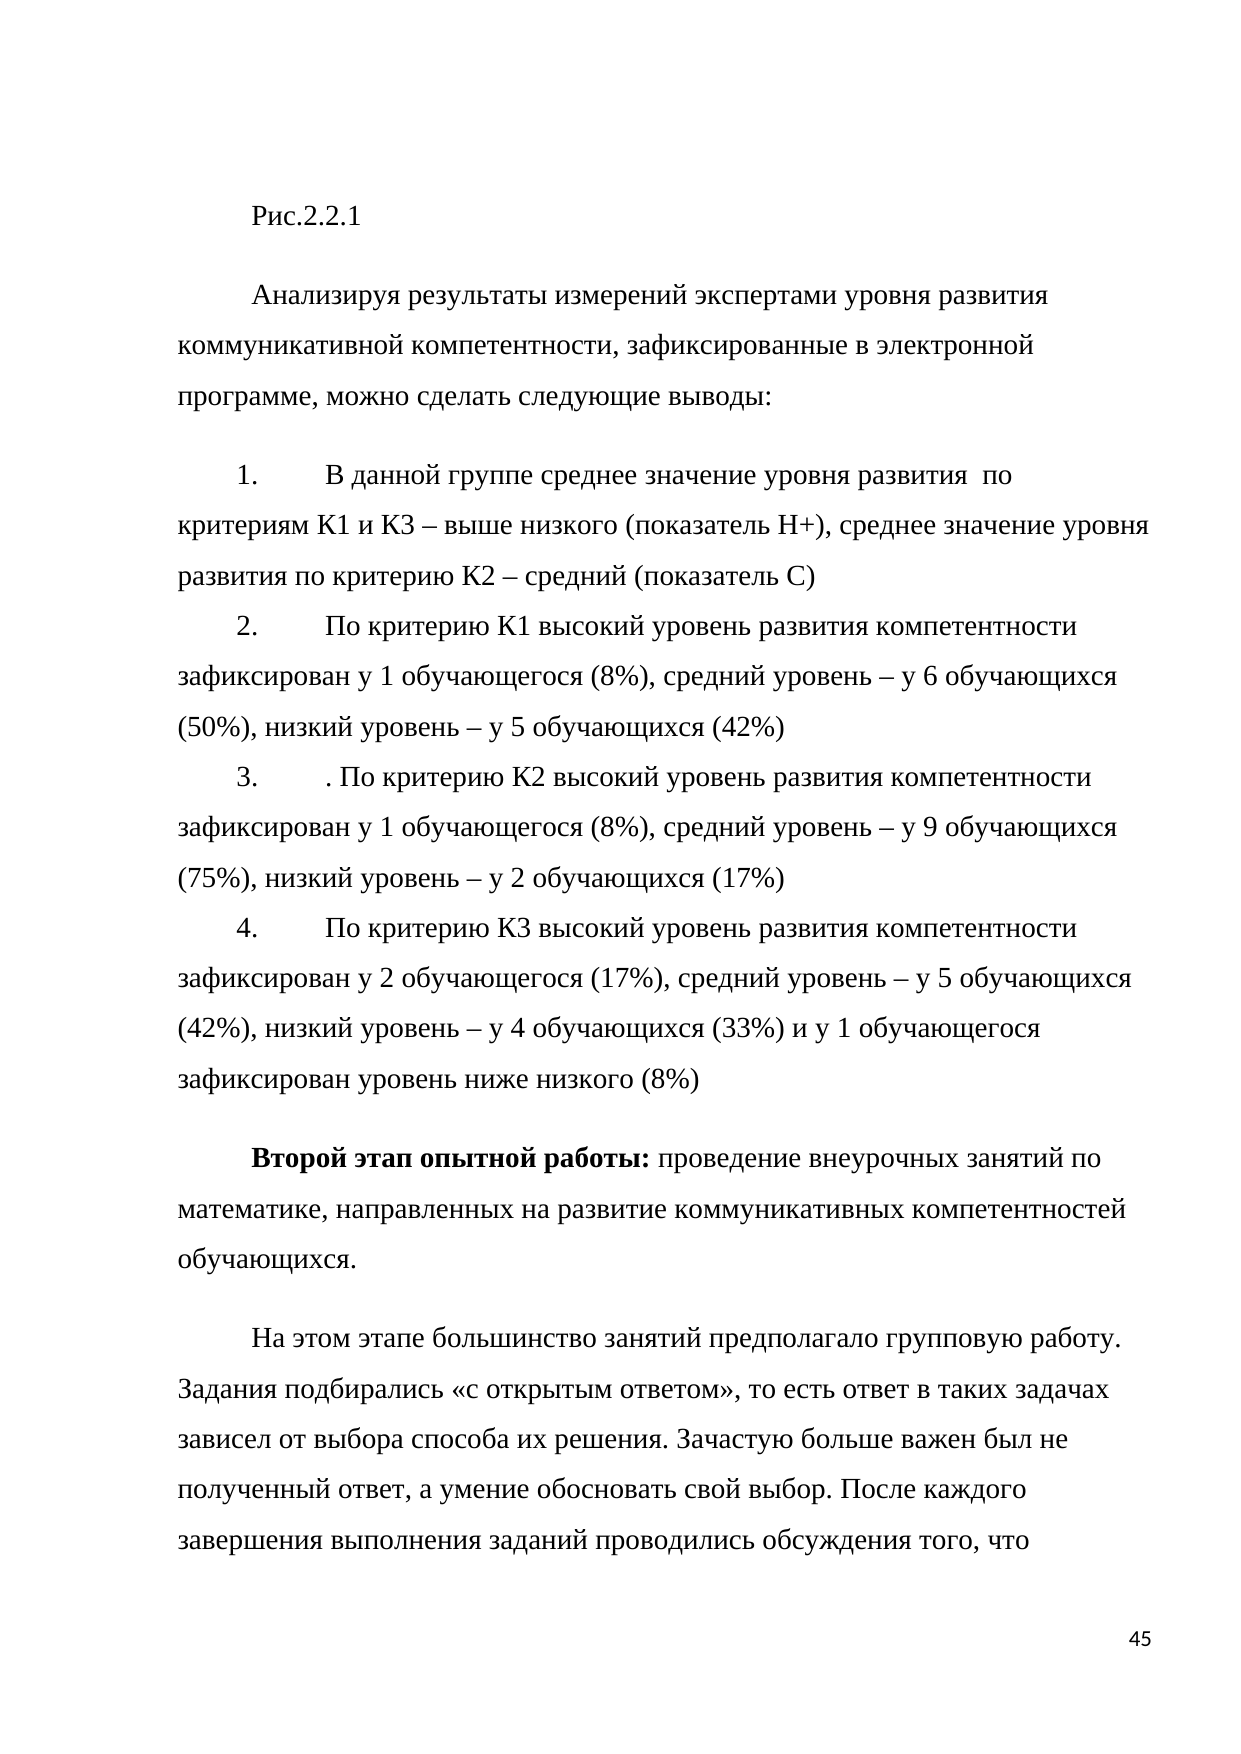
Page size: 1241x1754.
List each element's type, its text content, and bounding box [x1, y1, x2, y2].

text Анализируя результаты измерений экспертами уровня развития коммуникативной компетентности, зафиксированные в электронной программе, можно сделать следующие выводы: [177, 277, 1152, 411]
text Второй этап опытной работы: проведение внеурочных занятий по математике, направленных на развитие коммуникативных компетентностей обучающихся. [177, 1140, 1152, 1274]
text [177, 1321, 1152, 1555]
text Рис.2.2.1 [177, 198, 1152, 231]
list По критерию К3 высокий уровень развития компетентности зафиксирован у 2 обучающегося (17%), средний уровень – у 5 обучающихся (42%), низкий уровень – у 4 обучающихся (33%) и у 1 обучающегося зафиксирован уровень ниже низкого (8%) [177, 910, 1152, 1094]
list . По критерию К2 высокий уровень развития компетентности зафиксирован у 1 обучающегося (8%), средний уровень – у 9 обучающихся (75%), низкий уровень – у 2 обучающихся (17%) [177, 759, 1152, 893]
list По критерию К1 высокий уровень развития компетентности зафиксирован у 1 обучающегося (8%), средний уровень – у 6 обучающихся (50%), низкий уровень – у 5 обучающихся (42%) [177, 608, 1152, 742]
list В данной группе среднее значение уровня развития по критериям К1 и К3 – выше низкого (показатель Н+), среднее значение уровня развития по критерию К2 – средний (показатель С) [177, 457, 1152, 591]
